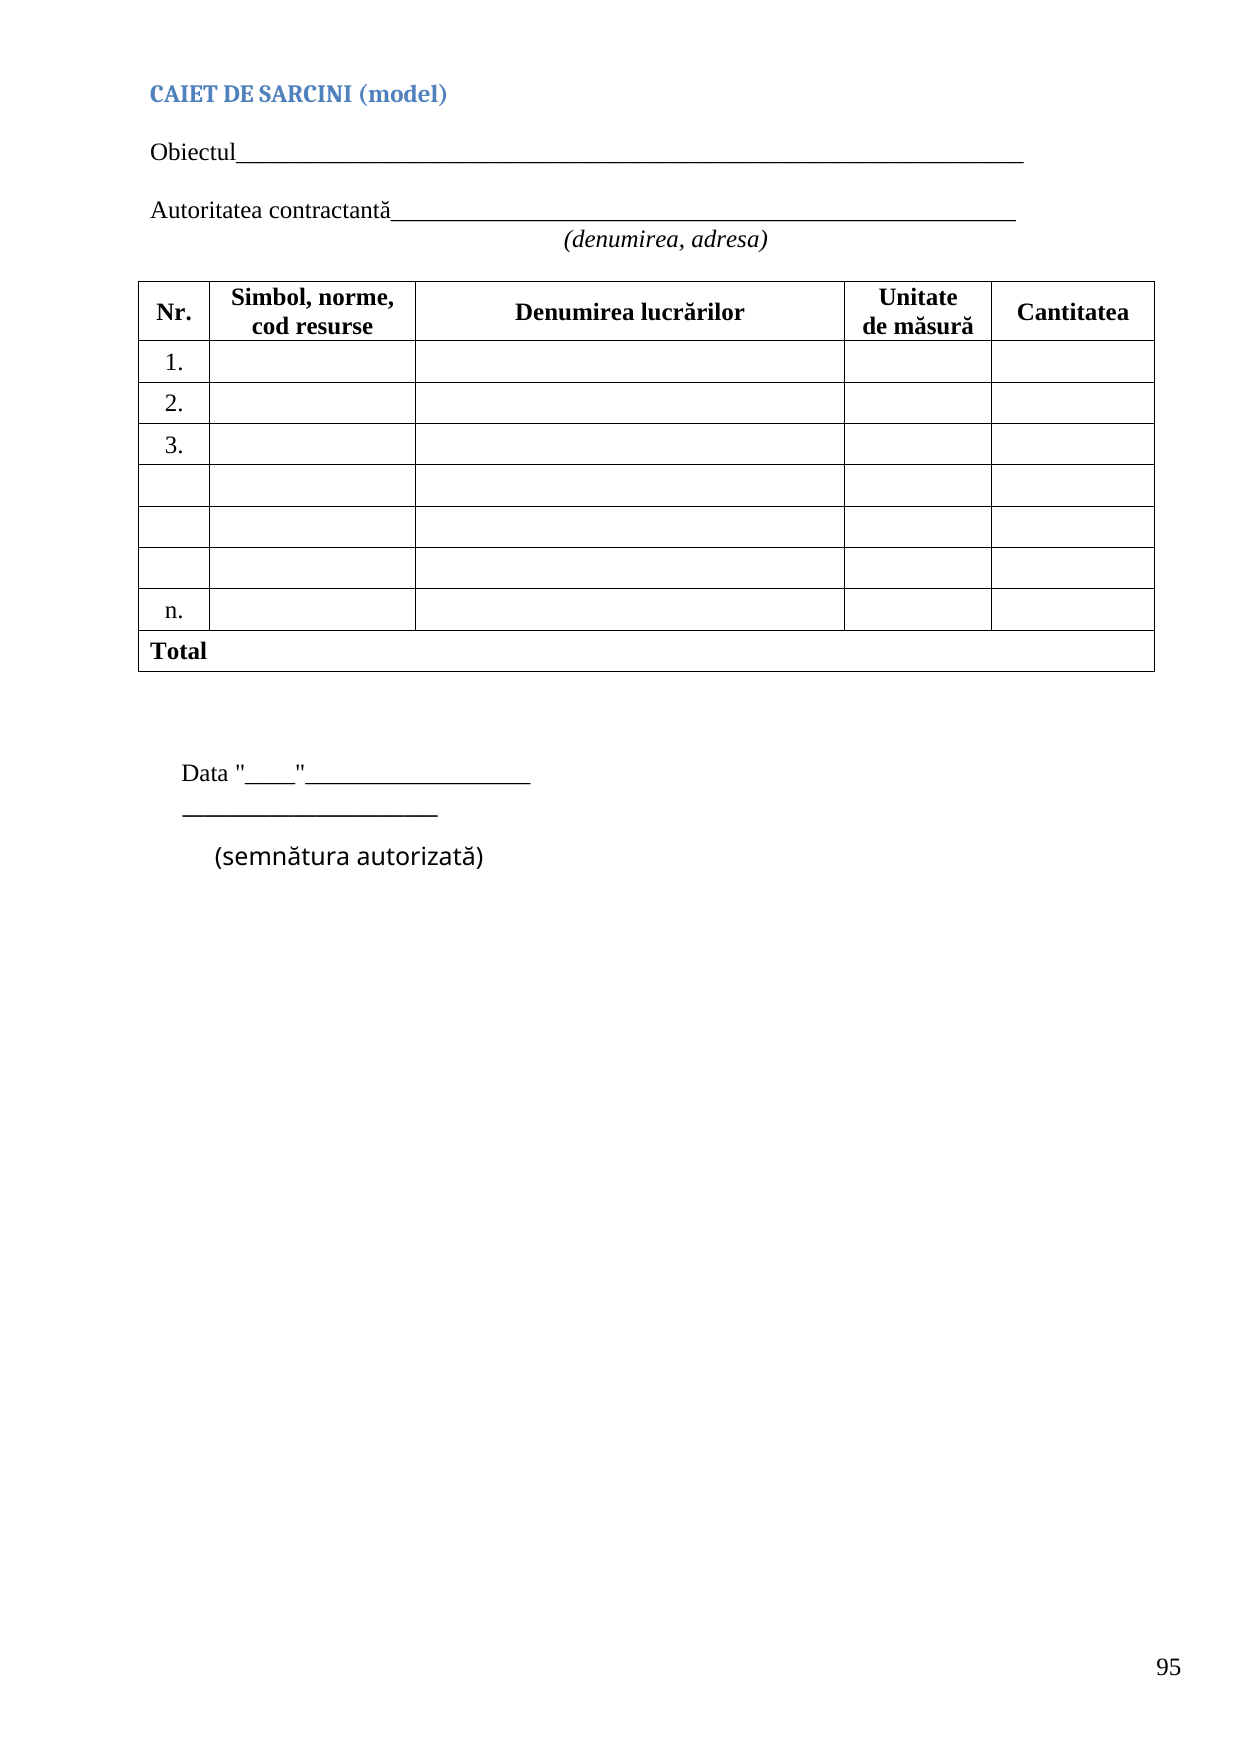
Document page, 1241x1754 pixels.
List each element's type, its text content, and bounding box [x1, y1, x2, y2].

table_cell [416, 424, 844, 464]
table_cell [210, 341, 415, 382]
table_cell [416, 341, 844, 382]
text Obiectul_______________________________________________________________ [150, 137, 1181, 166]
table_cell 1. [139, 341, 209, 382]
table_cell [845, 548, 991, 588]
table_cell [992, 424, 1154, 464]
table_cell [992, 465, 1154, 506]
table_cell [210, 507, 415, 547]
table_cell [139, 507, 209, 547]
table_cell [416, 548, 844, 588]
table_cell Total [139, 631, 1154, 671]
table_cell [845, 424, 991, 464]
text (denumirea, adresa) [150, 224, 1181, 252]
table_cell 3. [139, 424, 209, 464]
table_cell [845, 589, 991, 630]
table_header Denumirea lucrărilor [416, 282, 844, 340]
text Data "____"__________________ [150, 758, 1181, 787]
text Autoritatea contractantă__________________________________________________ [150, 195, 1181, 224]
table_cell [992, 383, 1154, 423]
table_cell [210, 465, 415, 506]
table_cell [139, 465, 209, 506]
table_cell [139, 548, 209, 588]
text (semnătura autorizată) [150, 838, 1181, 872]
table_cell [992, 548, 1154, 588]
table_cell n. [139, 589, 209, 630]
table_header Simbol, norme, cod resurse [210, 282, 415, 340]
table_cell [845, 341, 991, 382]
table_cell [210, 589, 415, 630]
table_cell [992, 589, 1154, 630]
table_cell [210, 424, 415, 464]
table_header Nr. [139, 282, 209, 340]
table_cell [992, 341, 1154, 382]
table_cell [845, 465, 991, 506]
subtitle CAIET DE SARCINI (model) [150, 80, 1181, 109]
text _______________________ [150, 787, 1181, 821]
table_cell [416, 383, 844, 423]
table_cell [992, 507, 1154, 547]
table_cell 2. [139, 383, 209, 423]
table_cell [416, 507, 844, 547]
table_header Cantitatea [992, 282, 1154, 340]
table_cell [845, 507, 991, 547]
table_cell [416, 589, 844, 630]
table_cell [210, 383, 415, 423]
table_cell [416, 465, 844, 506]
table_cell [845, 383, 991, 423]
table_header Unitate de măsură [845, 282, 991, 340]
table_cell [210, 548, 415, 588]
